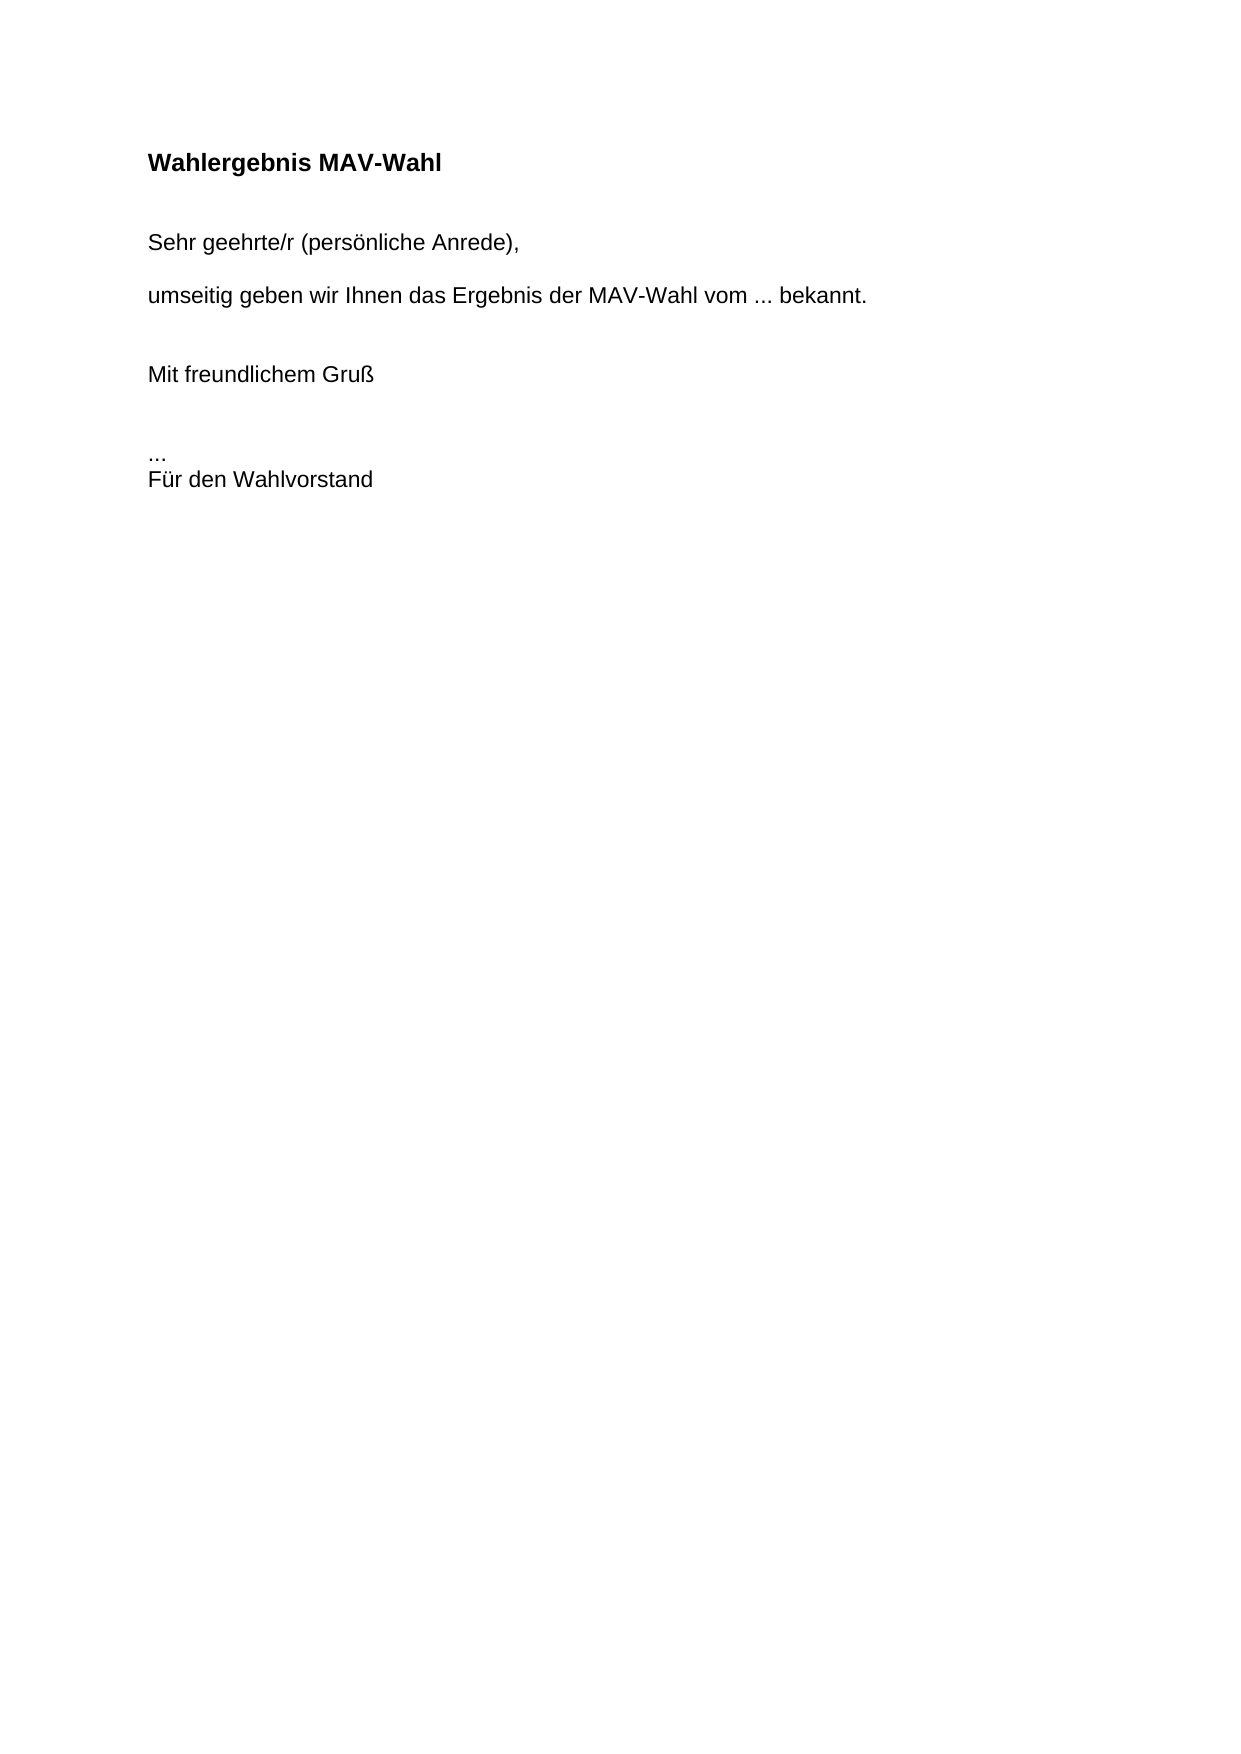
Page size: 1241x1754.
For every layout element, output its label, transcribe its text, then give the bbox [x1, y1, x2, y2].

subtitle Wahlergebnis MAV-Wahl [148, 148, 1093, 176]
text Sehr geehrte/r (persönliche Anrede), [148, 229, 1093, 255]
text umseitig geben wir Ihnen das Ergebnis der MAV-Wahl vom ... bekannt. [148, 282, 1093, 308]
text Für den Wahlvorstand [148, 466, 1093, 493]
text Mit freundlichem Gruß [148, 361, 1093, 387]
text ... [148, 440, 1093, 466]
